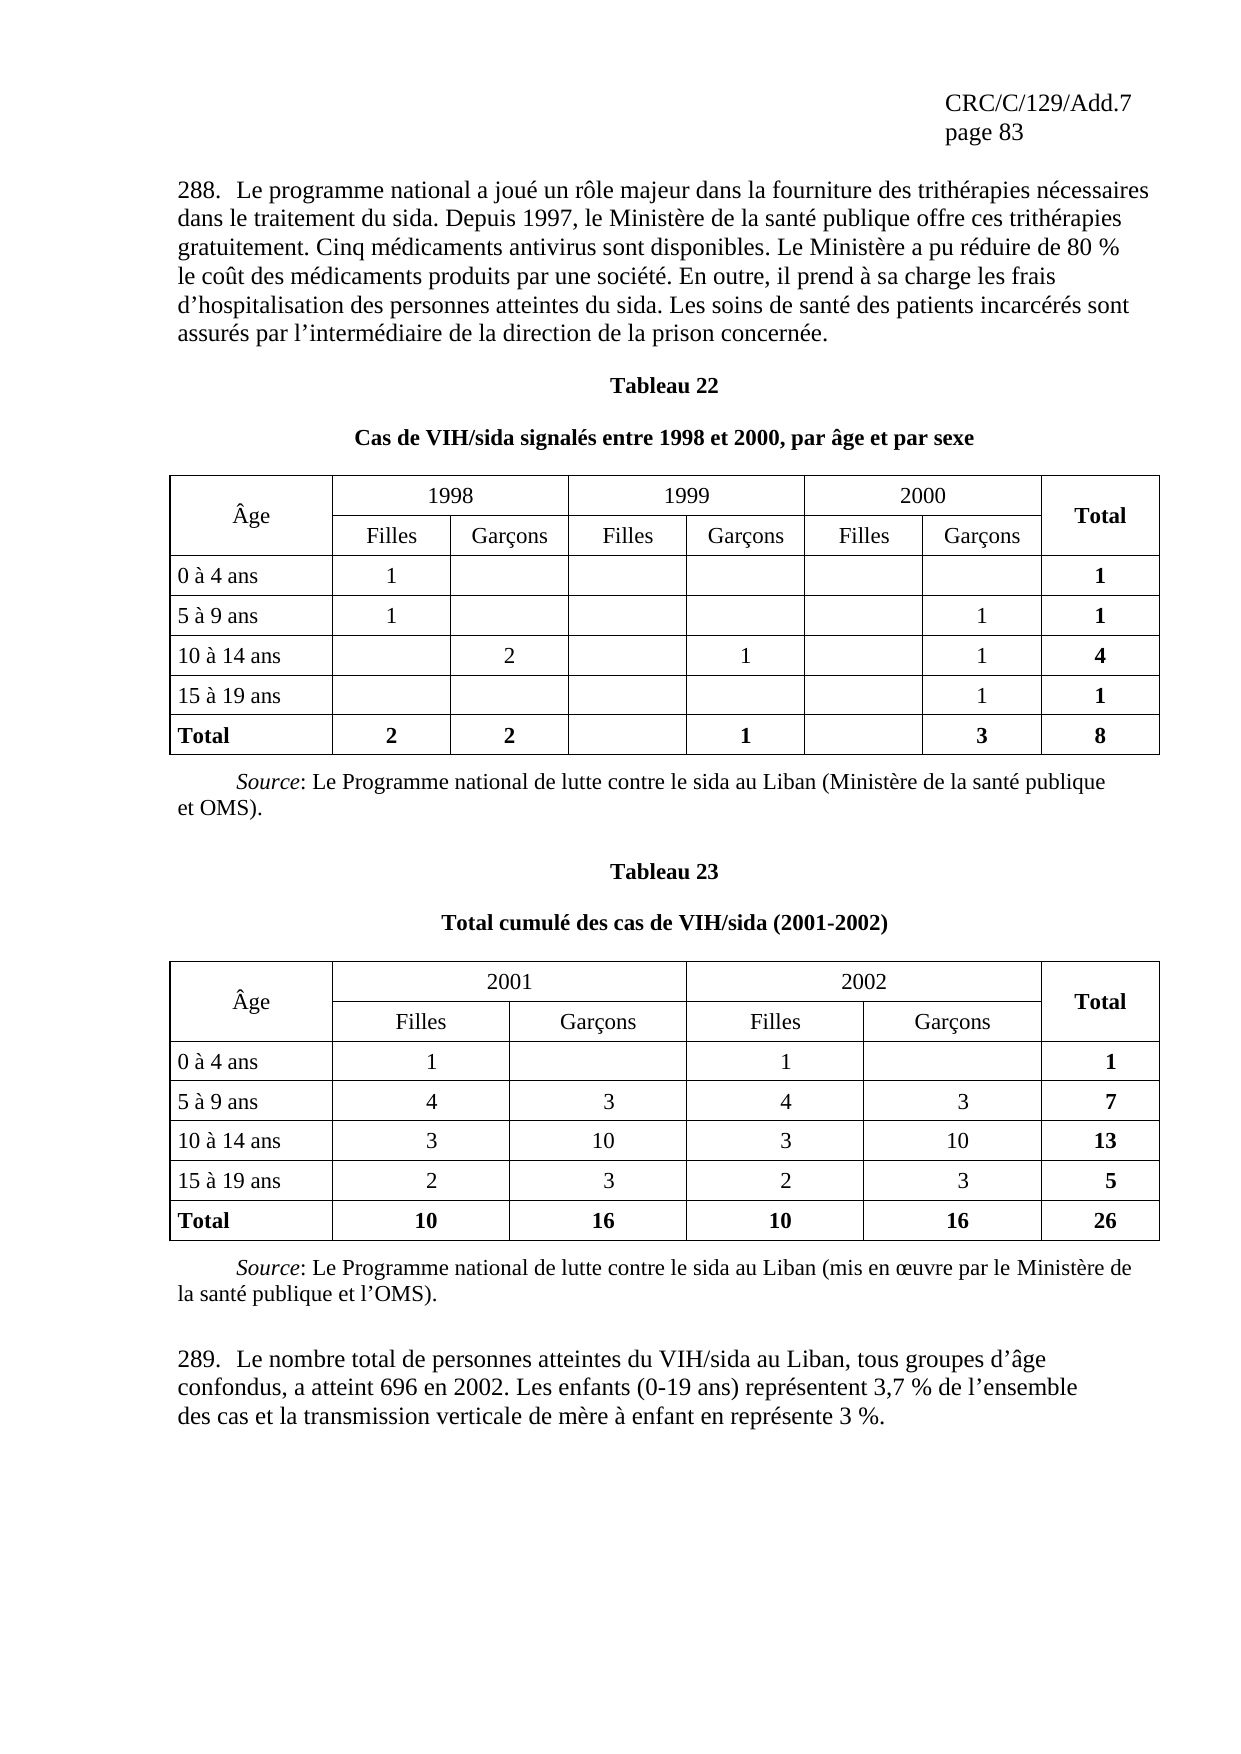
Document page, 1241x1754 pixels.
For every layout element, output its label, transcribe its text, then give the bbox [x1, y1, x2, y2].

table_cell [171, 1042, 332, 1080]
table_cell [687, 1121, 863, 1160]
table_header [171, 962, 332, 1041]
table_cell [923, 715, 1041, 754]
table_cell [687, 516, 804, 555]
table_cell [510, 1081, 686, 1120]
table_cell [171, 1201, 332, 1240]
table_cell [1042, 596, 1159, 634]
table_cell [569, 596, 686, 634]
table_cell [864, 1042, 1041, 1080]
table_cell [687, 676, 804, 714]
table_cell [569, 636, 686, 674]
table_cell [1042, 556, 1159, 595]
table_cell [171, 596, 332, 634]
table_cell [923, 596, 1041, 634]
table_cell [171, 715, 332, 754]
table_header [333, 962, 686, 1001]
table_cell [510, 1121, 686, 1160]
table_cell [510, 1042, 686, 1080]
text Tableau 23 [177, 858, 1152, 884]
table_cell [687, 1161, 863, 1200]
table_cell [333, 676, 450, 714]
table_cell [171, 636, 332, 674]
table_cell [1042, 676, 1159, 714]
text 288. Le programme national a joué un rôle majeur dans la fourniture des trithérapies nécessaires dans le traitement du sida. Depuis 1997, le Ministère de la santé publique offre ces trithérapies gratuitement. Cinq médicaments antivirus sont disponibles. Le Ministère a pu réduire de 80 % le coût des médicaments produits par une société. En outre, il prend à sa charge les frais d’hospitalisation des personnes atteintes du sida. Les soins de santé des patients incarcérés sont assurés par l’intermédiaire de la direction de la prison concernée. [177, 175, 1152, 347]
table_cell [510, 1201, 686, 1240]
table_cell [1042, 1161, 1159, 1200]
text Source: Le Programme national de lutte contre le sida au Liban (Ministère de la santé publique et OMS). [177, 768, 1152, 821]
text 289. Le nombre total de personnes atteintes du VIH/sida au Liban, tous groupes d’âge confondus, a atteint 696 en 2002. Les enfants (0-19 ans) représentent 3,7 % de l’ensemble des cas et la transmission verticale de mère à enfant en représente 3 %. [177, 1344, 1152, 1430]
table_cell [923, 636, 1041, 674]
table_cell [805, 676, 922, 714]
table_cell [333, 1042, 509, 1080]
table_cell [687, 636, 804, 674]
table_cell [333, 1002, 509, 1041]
text Total cumulé des cas de VIH/sida (2001-2002) [177, 909, 1152, 936]
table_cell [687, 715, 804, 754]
text Cas de VIH/sida signalés entre 1998 et 2000, par âge et par sexe [177, 424, 1152, 450]
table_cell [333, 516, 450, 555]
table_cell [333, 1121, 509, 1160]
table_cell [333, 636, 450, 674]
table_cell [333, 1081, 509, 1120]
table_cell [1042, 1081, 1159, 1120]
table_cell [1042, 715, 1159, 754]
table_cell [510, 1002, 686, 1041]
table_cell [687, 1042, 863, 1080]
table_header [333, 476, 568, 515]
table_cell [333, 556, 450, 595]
text Source: Le Programme national de lutte contre le sida au Liban (mis en œuvre par le Ministère de la santé publique et l’OMS). [177, 1253, 1152, 1306]
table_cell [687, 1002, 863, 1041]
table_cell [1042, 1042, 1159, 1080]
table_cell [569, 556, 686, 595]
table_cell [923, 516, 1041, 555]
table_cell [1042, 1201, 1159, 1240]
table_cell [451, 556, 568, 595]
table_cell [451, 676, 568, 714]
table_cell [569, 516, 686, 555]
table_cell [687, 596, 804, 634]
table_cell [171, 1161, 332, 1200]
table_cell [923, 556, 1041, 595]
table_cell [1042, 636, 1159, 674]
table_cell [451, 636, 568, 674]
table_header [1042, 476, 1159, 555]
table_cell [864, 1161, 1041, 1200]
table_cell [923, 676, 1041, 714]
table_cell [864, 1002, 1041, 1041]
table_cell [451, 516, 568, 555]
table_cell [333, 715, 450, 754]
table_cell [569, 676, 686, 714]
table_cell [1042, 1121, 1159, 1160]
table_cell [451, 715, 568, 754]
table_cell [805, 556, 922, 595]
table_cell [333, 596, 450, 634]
text Tableau 22 [177, 372, 1152, 399]
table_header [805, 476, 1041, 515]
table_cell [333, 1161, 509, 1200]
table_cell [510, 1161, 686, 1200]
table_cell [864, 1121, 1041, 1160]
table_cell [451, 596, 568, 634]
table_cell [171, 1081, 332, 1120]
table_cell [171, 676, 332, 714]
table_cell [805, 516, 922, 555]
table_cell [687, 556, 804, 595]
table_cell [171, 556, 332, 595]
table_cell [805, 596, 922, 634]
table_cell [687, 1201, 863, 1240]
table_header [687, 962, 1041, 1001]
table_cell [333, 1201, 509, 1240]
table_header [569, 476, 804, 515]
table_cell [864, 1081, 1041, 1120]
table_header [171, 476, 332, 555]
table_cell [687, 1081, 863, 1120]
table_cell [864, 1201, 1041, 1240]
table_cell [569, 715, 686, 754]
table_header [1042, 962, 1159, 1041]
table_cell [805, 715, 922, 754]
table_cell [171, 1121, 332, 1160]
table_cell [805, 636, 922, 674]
